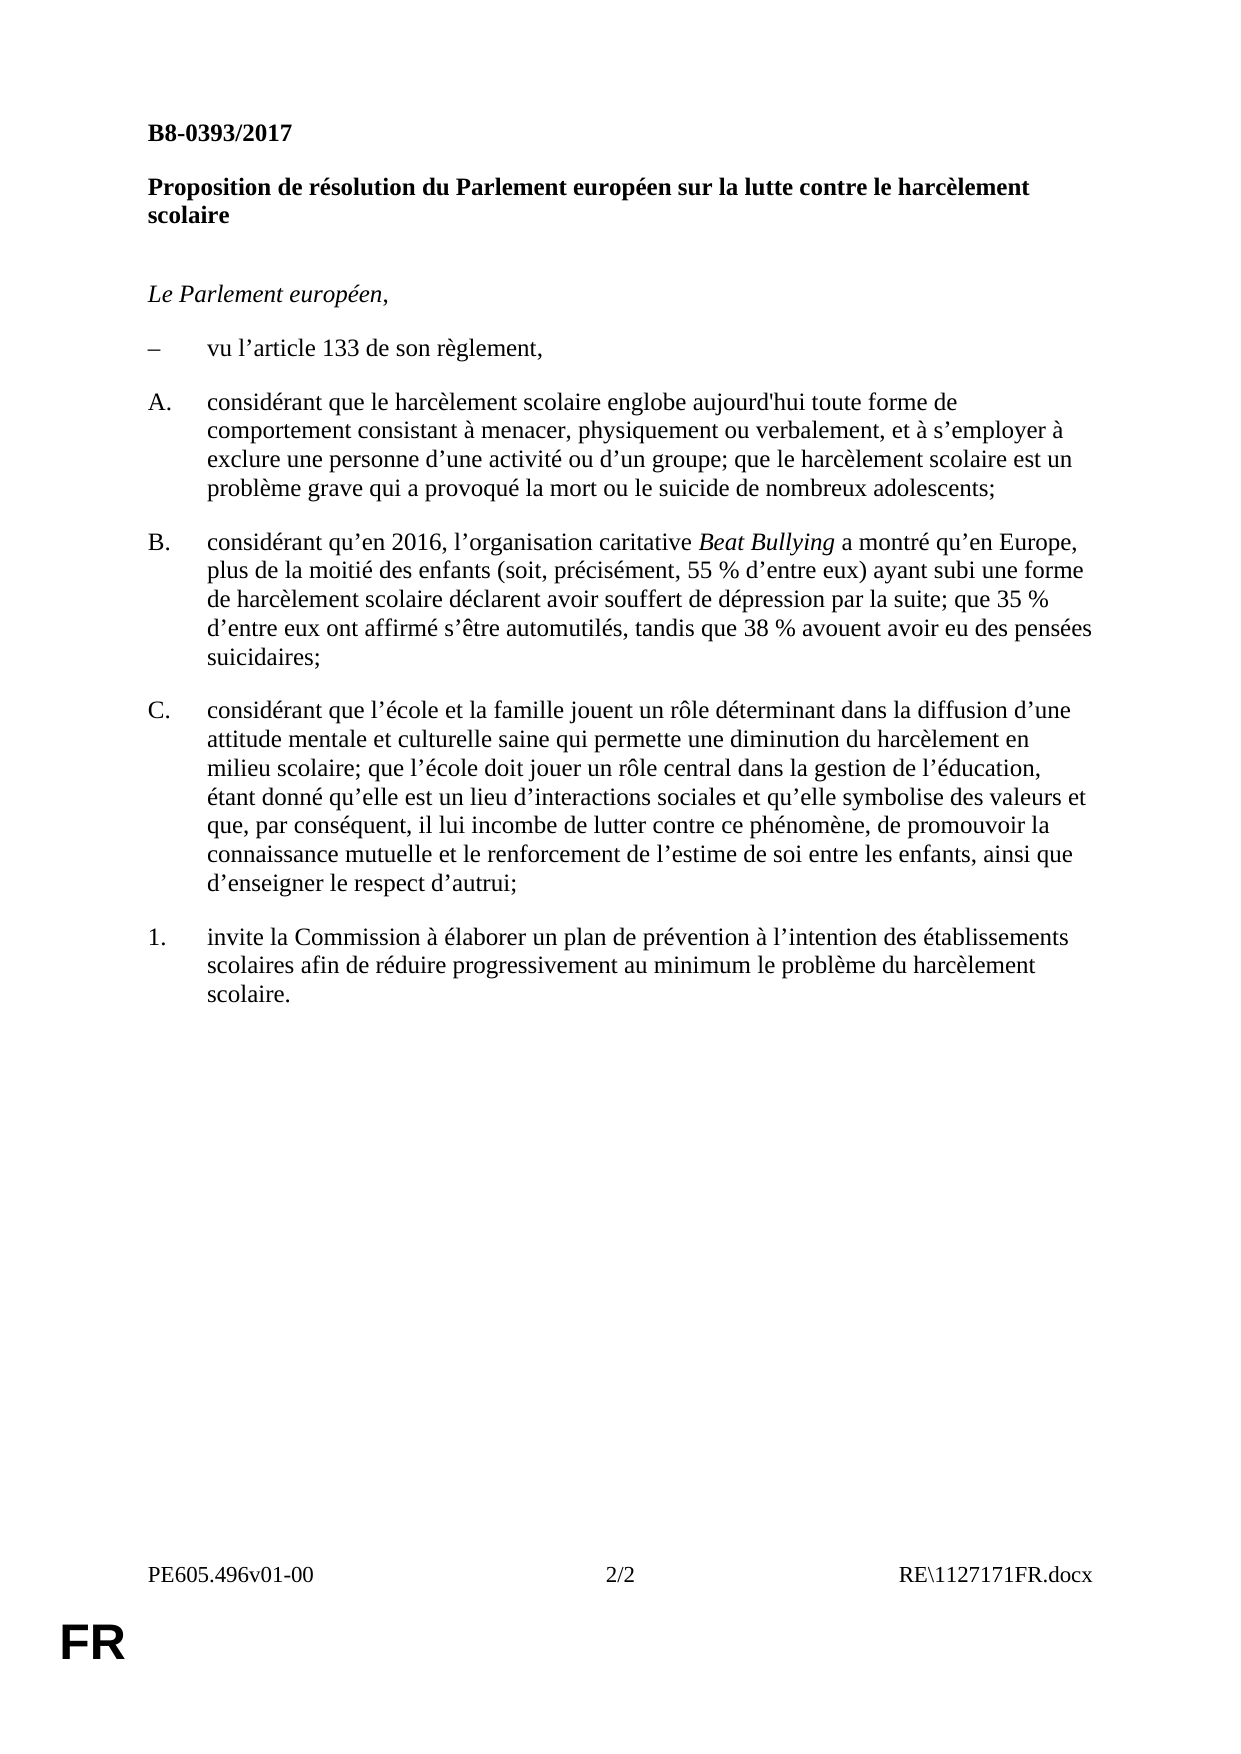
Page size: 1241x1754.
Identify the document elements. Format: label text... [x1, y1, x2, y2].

text – vu l’article 133 de son règlement, [148, 333, 1092, 362]
text B. considérant qu’en 2016, l’organisation caritative Beat Bullying a montré qu’en Europe, plus de la moitié des enfants (soit, précisément, 55 % d’entre eux) ayant subi une forme de harcèlement scolaire déclarent avoir souffert de dépression par la suite; que 35 % d’entre eux ont affirmé s’être automutilés, tandis que 38 % avouent avoir eu des pensées suicidaires; [148, 527, 1092, 671]
text B8-0393/2017 [148, 118, 1092, 147]
text 1. invite la Commission à élaborer un plan de prévention à l’intention des établissements scolaires afin de réduire progressivement au minimum le problème du harcèlement scolaire. [148, 922, 1092, 1008]
text C. considérant que l’école et la famille jouent un rôle déterminant dans la diffusion d’une attitude mentale et culturelle saine qui permette une diminution du harcèlement en milieu scolaire; que l’école doit jouer un rôle central dans la gestion de l’éducation, étant donné qu’elle est un lieu d’interactions sociales et qu’elle symbolise des valeurs et que, par conséquent, il lui incombe de lutter contre ce phénomène, de promouvoir la connaissance mutuelle et le renforcement de l’estime de soi entre les enfants, ainsi que d’enseigner le respect d’autrui; [148, 696, 1092, 897]
text Le Parlement européen, [148, 279, 1092, 308]
text Proposition de résolution du Parlement européen sur la lutte contre le harcèlement scolaire [148, 172, 1092, 229]
text A. considérant que le harcèlement scolaire englobe aujourd'hui toute forme de comportement consistant à menacer, physiquement ou verbalement, et à s’employer à exclure une personne d’une activité ou d’un groupe; que le harcèlement scolaire est un problème grave qui a provoqué la mort ou le suicide de nombreux adolescents; [148, 387, 1092, 502]
